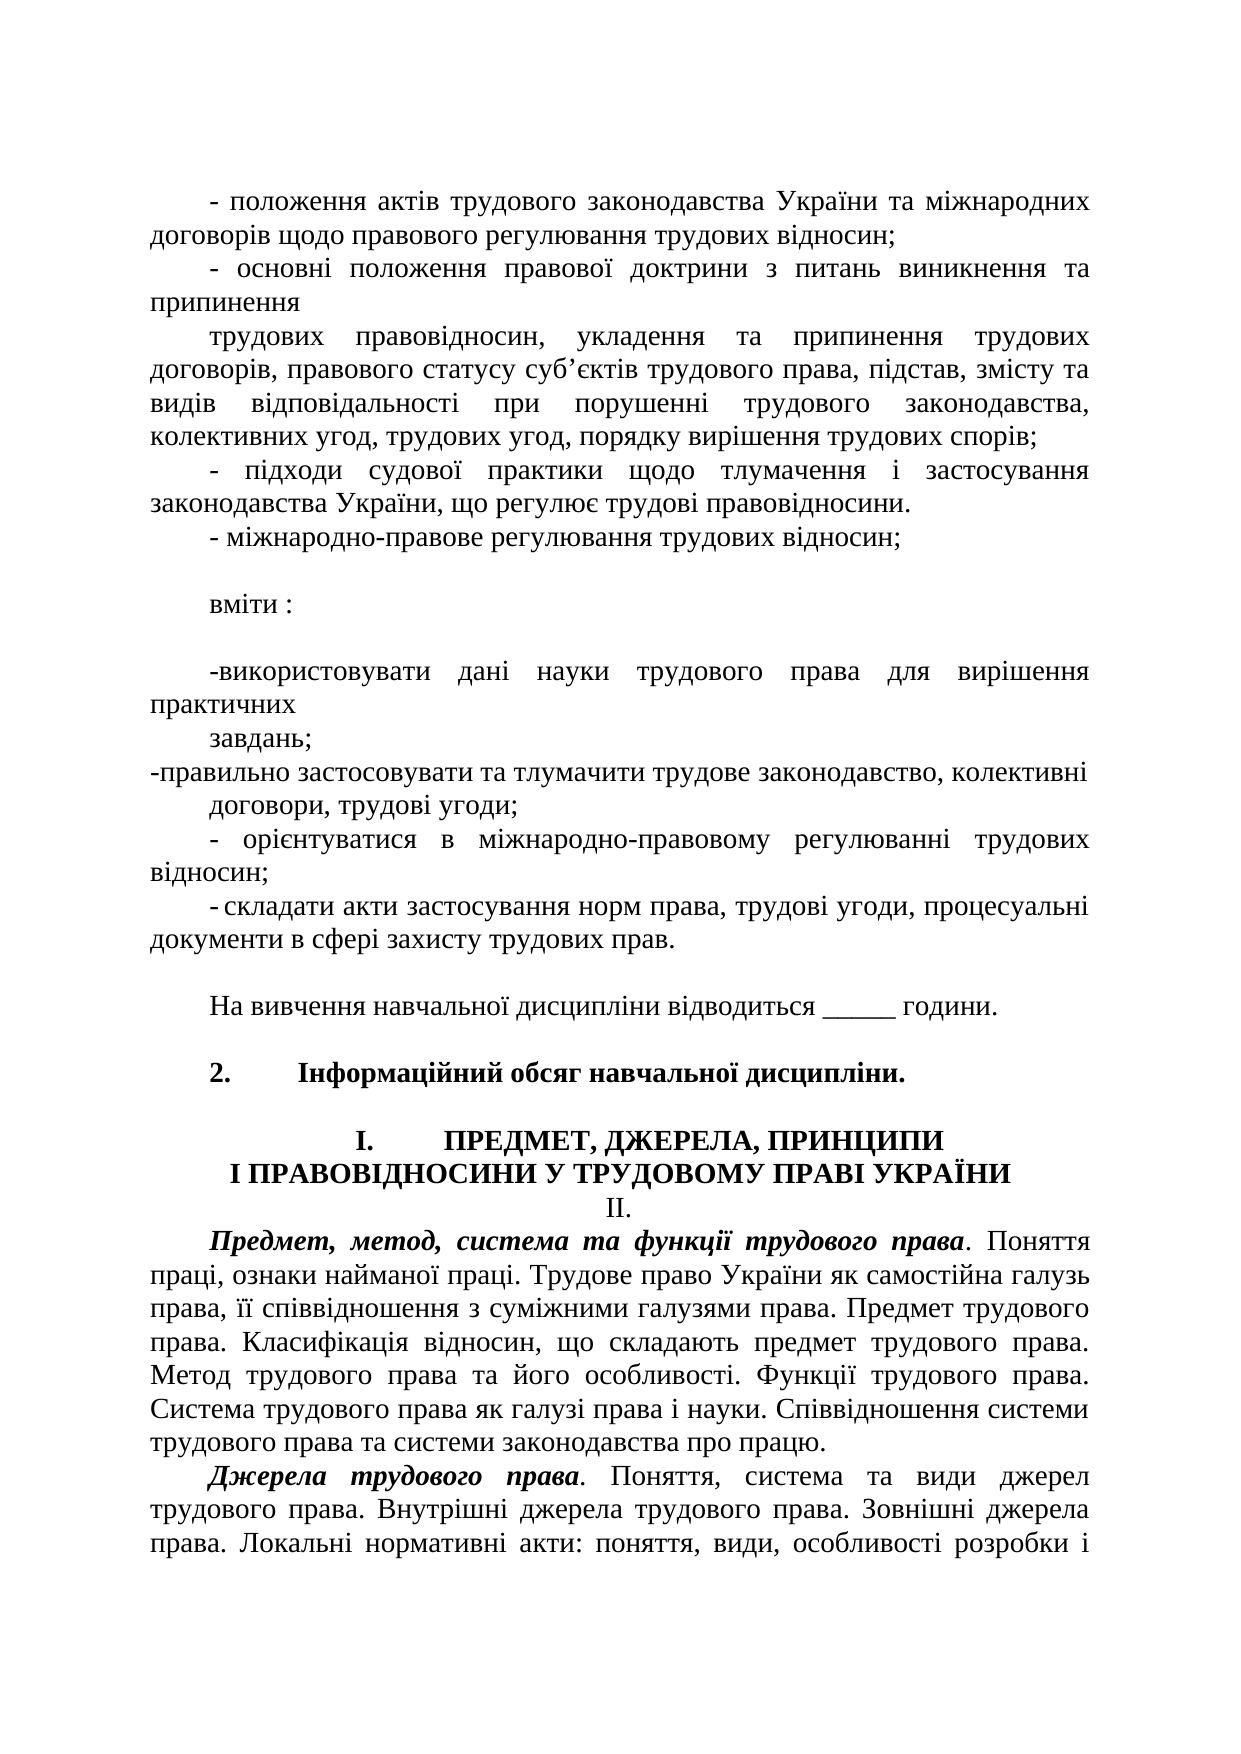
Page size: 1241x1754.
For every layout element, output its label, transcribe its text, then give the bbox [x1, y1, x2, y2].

text - орієнтуватися в міжнародно-правовому регулюванні трудових відносин; [150, 821, 1090, 888]
list ПРЕДМЕТ, ДЖЕРЕЛА, ПРИНЦИПИ І ПРАВОВІДНОСИНИ У ТРУДОВОМУ ПРАВІ УКРАЇНИ [150, 1123, 1090, 1190]
text вміти : [150, 586, 1090, 619]
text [150, 1458, 1090, 1559]
text трудових правовідносин, укладення та припинення трудових договорів, правового статусу суб’єктів трудового права, підстав, змісту та видів відповідальності при порушенні трудового законодавства, колективних угод, трудових угод, порядку вирішення трудових спорів; [150, 318, 1090, 452]
text На вивчення навчальної дисципліни відводиться _____ години. [150, 988, 1090, 1022]
text - основні положення правової доктрини з питань виникнення та припинення [150, 251, 1090, 318]
text - підходи судової практики щодо тлумачення і застосування законодавства України, що регулює трудові правовідносини. [150, 452, 1090, 519]
list Інформаційний обсяг навчальної дисципліни. [150, 1056, 1090, 1089]
text - міжнародно-правове регулювання трудових відносин; [150, 519, 1090, 552]
text -використовувати дані науки трудового права для вирішення практичних [150, 653, 1090, 720]
text договори, трудові угоди; [150, 787, 1090, 821]
text - положення актів трудового законодавства України та міжнародних договорів щодо правового регулювання трудових відносин; [150, 183, 1090, 251]
text Предмет, метод, система та функції трудового права. Поняття праці, ознаки найманої праці. Трудове право України як самостійна галузь права, її співвідношення з суміжними галузями права. Предмет трудового права. Класифікація відносин, що складають предмет трудового права. Метод трудового права та його особливості. Функції трудового права. Система трудового права як галузі права і науки. Співвідношення системи трудового права та системи законодавства про працю. [150, 1223, 1090, 1458]
text завдань; -правильно застосовувати та тлумачити трудове законодавство, колективні [150, 720, 1090, 787]
list складати акти застосування норм права, трудові угоди, процесуальні документи в сфері захисту трудових прав. [150, 888, 1090, 955]
